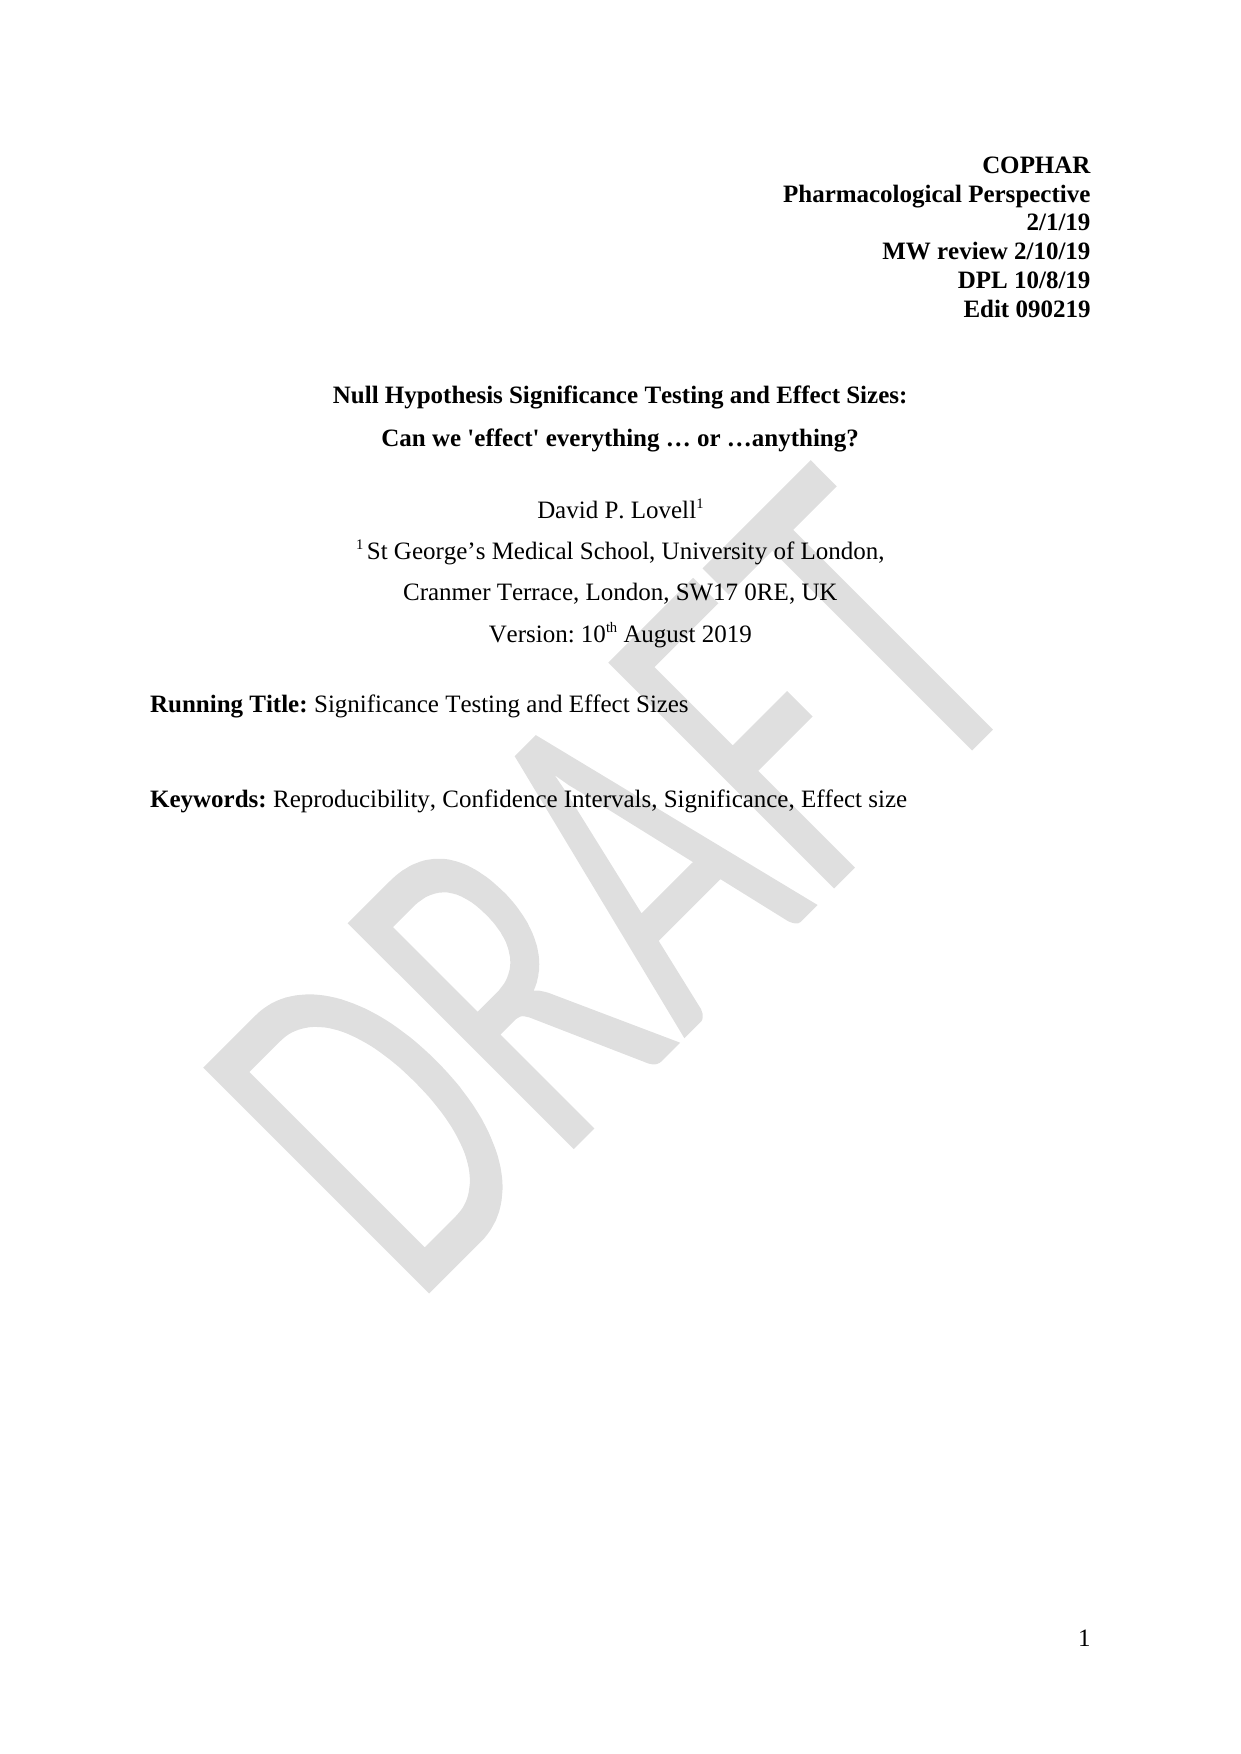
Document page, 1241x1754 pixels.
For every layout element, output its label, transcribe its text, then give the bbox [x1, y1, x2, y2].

text 2/1/19 [150, 207, 1090, 236]
text Can we 'effect' everything … or …anything? [150, 423, 1090, 452]
text COPHAR [150, 150, 1090, 179]
text Cranmer Terrace, London, SW17 0RE, UK [150, 577, 1090, 606]
text Version: 10th August 2019 [150, 619, 1090, 647]
text MW review 2/10/19 [150, 236, 1090, 265]
text Running Title: Significance Testing and Effect Sizes [150, 689, 1090, 717]
text Edit 090219 [150, 294, 1090, 322]
text Pharmacological Perspective [150, 179, 1090, 207]
text David P. Lovell1 [150, 495, 1090, 524]
text DPL 10/8/19 [150, 265, 1090, 294]
text 1 St George’s Medical School, University of London, [150, 536, 1090, 565]
text Null Hypothesis Significance Testing and Effect Sizes: [150, 380, 1090, 409]
text Keywords: Reproducibility, Confidence Intervals, Significance, Effect size [150, 784, 1090, 813]
